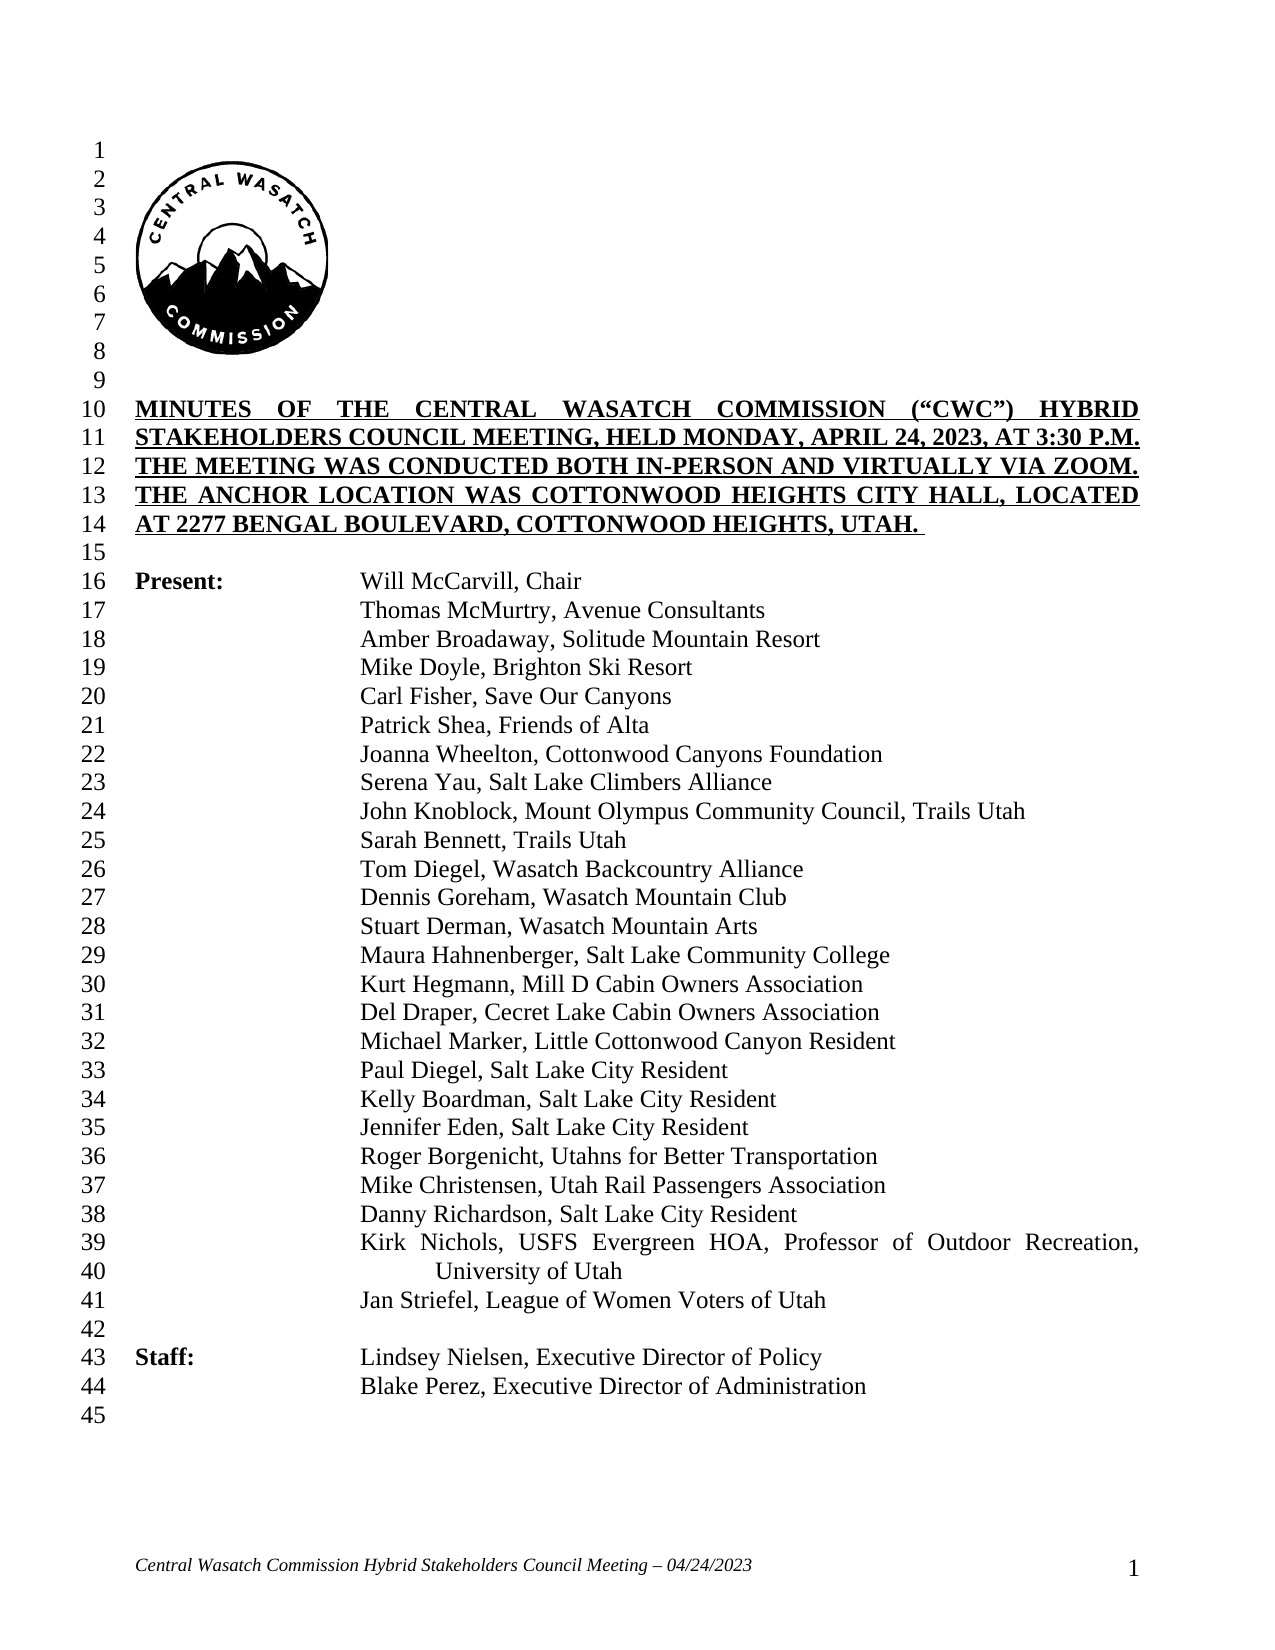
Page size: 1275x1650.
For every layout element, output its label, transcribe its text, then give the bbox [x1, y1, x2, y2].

text MINUTES OF THE CENTRAL WASATCH COMMISSION (“CWC”) HYBRID STAKEHOLDERS COUNCIL MEETING, HELD MONDAY, APRIL 24, 2023, AT 3:30 P.M. THE MEETING WAS CONDUCTED BOTH IN-PERSON AND VIRTUALLY VIA ZOOM. THE ANCHOR LOCATION WAS COTTONWOOD HEIGHTS CITY HALL, LOCATED AT 2277 BENGAL BOULEVARD, COTTONWOOD HEIGHTS, UTAH. [135, 420, 1140, 447]
text MINUTES OF THE CENTRAL WASATCH COMMISSION (“CWC”) HYBRID STAKEHOLDERS COUNCIL MEETING, HELD MONDAY, APRIL 24, 2023, AT 3:30 P.M. THE MEETING WAS CONDUCTED BOTH IN-PERSON AND VIRTUALLY VIA ZOOM. THE ANCHOR LOCATION WAS COTTONWOOD HEIGHTS CITY HALL, LOCATED AT 2277 BENGAL BOULEVARD, COTTONWOOD HEIGHTS, UTAH. [135, 449, 1140, 505]
text Maura Hahnenberger, Salt Lake Community College [135, 940, 1140, 969]
picture [135, 161, 329, 355]
text Patrick Shea, Friends of Alta [135, 710, 1140, 739]
text Staff: Lindsey Nielsen, Executive Director of Policy [135, 1342, 1140, 1371]
text Mike Christensen, Utah Rail Passengers Association [135, 1170, 1140, 1199]
text Dennis Goreham, Wasatch Mountain Club [135, 882, 1140, 911]
text Blake Perez, Executive Director of Administration [135, 1371, 1140, 1400]
text MINUTES OF THE CENTRAL WASATCH COMMISSION (“CWC”) HYBRID STAKEHOLDERS COUNCIL MEETING, HELD MONDAY, APRIL 24, 2023, AT 3:30 P.M. THE MEETING WAS CONDUCTED BOTH IN-PERSON AND VIRTUALLY VIA ZOOM. THE ANCHOR LOCATION WAS COTTONWOOD HEIGHTS CITY HALL, LOCATED AT 2277 BENGAL BOULEVARD, COTTONWOOD HEIGHTS, UTAH. [135, 506, 1140, 537]
text Stuart Derman, Wasatch Mountain Arts [135, 911, 1140, 940]
text Del Draper, Cecret Lake Cabin Owners Association [135, 997, 1140, 1026]
text Serena Yau, Salt Lake Climbers Alliance [135, 767, 1140, 796]
text MINUTES OF THE CENTRAL WASATCH COMMISSION (“CWC”) HYBRID STAKEHOLDERS COUNCIL MEETING, HELD MONDAY, APRIL 24, 2023, AT 3:30 P.M. THE MEETING WAS CONDUCTED BOTH IN-PERSON AND VIRTUALLY VIA ZOOM. THE ANCHOR LOCATION WAS COTTONWOOD HEIGHTS CITY HALL, LOCATED AT 2277 BENGAL BOULEVARD, COTTONWOOD HEIGHTS, UTAH. [135, 394, 1140, 419]
text Kirk Nichols, USFS Evergreen HOA, Professor of Outdoor Recreation, University of Utah [210, 1227, 1140, 1285]
text Jan Striefel, League of Women Voters of Utah [135, 1285, 1140, 1314]
text Michael Marker, Little Cottonwood Canyon Resident [135, 1026, 1140, 1055]
text Tom Diegel, Wasatch Backcountry Alliance [135, 854, 1140, 882]
text Roger Borgenicht, Utahns for Better Transportation [135, 1141, 1140, 1170]
text Present: Will McCarvill, Chair [135, 566, 1140, 595]
text Sarah Bennett, Trails Utah [135, 825, 1140, 854]
text Thomas McMurtry, Avenue Consultants [135, 595, 1140, 624]
text Danny Richardson, Salt Lake City Resident [135, 1199, 1140, 1227]
text Kelly Boardman, Salt Lake City Resident [135, 1084, 1140, 1112]
text Kurt Hegmann, Mill D Cabin Owners Association [135, 969, 1140, 997]
text Jennifer Eden, Salt Lake City Resident [135, 1112, 1140, 1141]
text John Knoblock, Mount Olympus Community Council, Trails Utah [135, 796, 1140, 825]
text Joanna Wheelton, Cottonwood Canyons Foundation [135, 739, 1140, 767]
text Amber Broadaway, Solitude Mountain Resort [135, 624, 1140, 652]
text Mike Doyle, Brighton Ski Resort [135, 652, 1140, 681]
text Carl Fisher, Save Our Canyons [135, 681, 1140, 710]
text Paul Diegel, Salt Lake City Resident [135, 1055, 1140, 1084]
